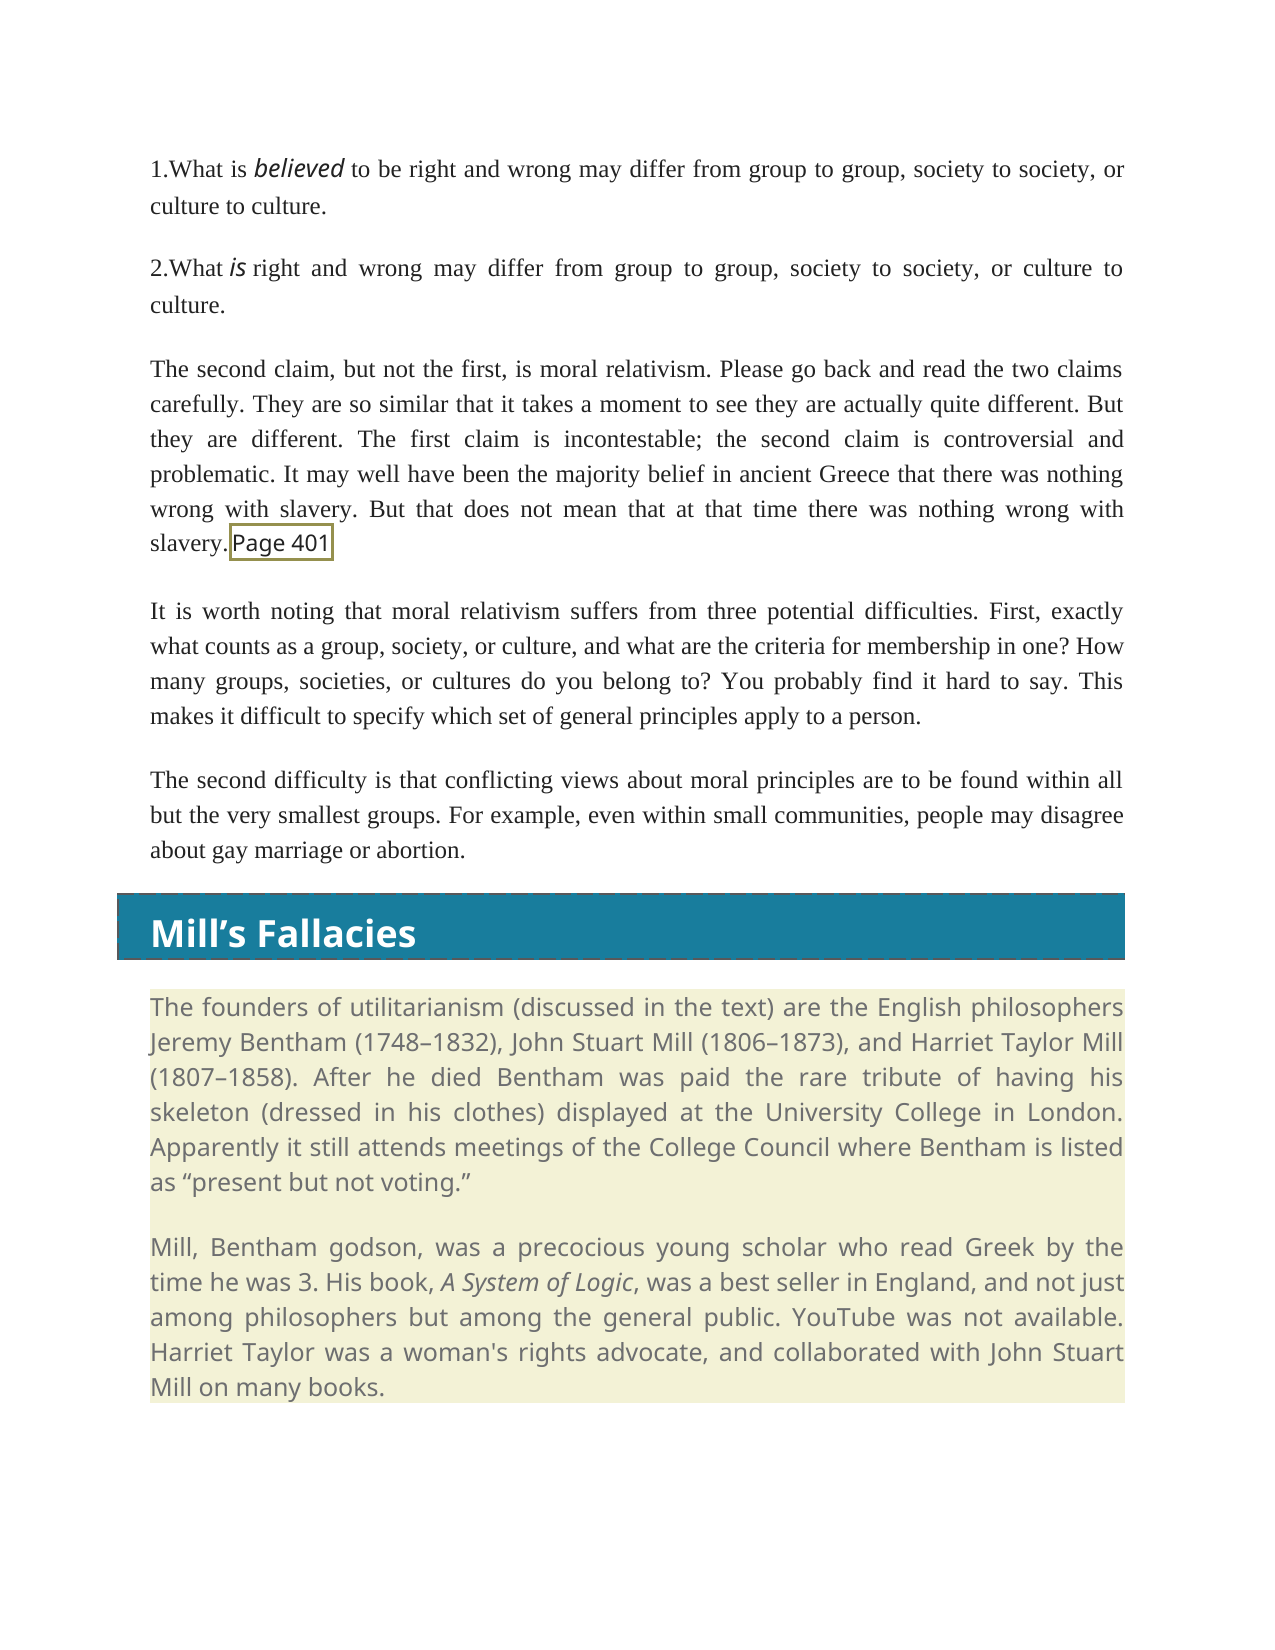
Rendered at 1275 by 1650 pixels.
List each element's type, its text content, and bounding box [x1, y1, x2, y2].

text Mill’s Fallacies [117, 893, 1125, 960]
text It is worth noting that moral relativism suffers from three potential difficulties. First, exactly what counts as a group, society, or culture, and what are the criteria for membership in one? How many groups, societies, or cultures do you belong to? You probably find it hard to say. This makes it difficult to specify which set of general principles apply to a person. [150, 590, 1125, 730]
text 1.What is believed to be right and wrong may differ from group to group, society to society, or culture to culture. [150, 150, 1125, 220]
text Mill, Bentham godson, was a precocious young scholar who read Greek by the time he was 3. His book, A System of Logic, was a best seller in England, and not just among philosophers but among the general public. YouTube was not available. Harriet Taylor was a woman's rights advocate, and collaborated with John Stuart Mill on many books. [150, 1228, 1125, 1403]
text 2.What is right and wrong may differ from group to group, society to society, or culture to culture. [150, 249, 1125, 319]
text The second claim, but not the first, is moral relativism. Please go back and read the two claims carefully. They are so similar that it takes a moment to see they are actually quite different. But they are different. The first claim is incontestable; the second claim is controversial and problematic. It may well have been the majority belief in ancient Greece that there was nothing wrong with slavery. But that does not mean that at that time there was nothing wrong with slavery.Page 401 [150, 348, 1125, 561]
text The founders of utilitarianism (discussed in the text) are the English philosophers Jeremy Bentham (1748–1832), John Stuart Mill (1806–1873), and Harriet Taylor Mill (1807–1858). After he died Bentham was paid the rare tribute of having his skeleton (dressed in his clothes) displayed at the University College in London. Apparently it still attends meetings of the College Council where Bentham is listed as “present but not voting.” [150, 989, 1125, 1199]
text The second difficulty is that conflicting views about moral principles are to be found within all but the very smallest groups. For example, even within small communities, people may disagree about gay marriage or abortion. [150, 759, 1125, 864]
